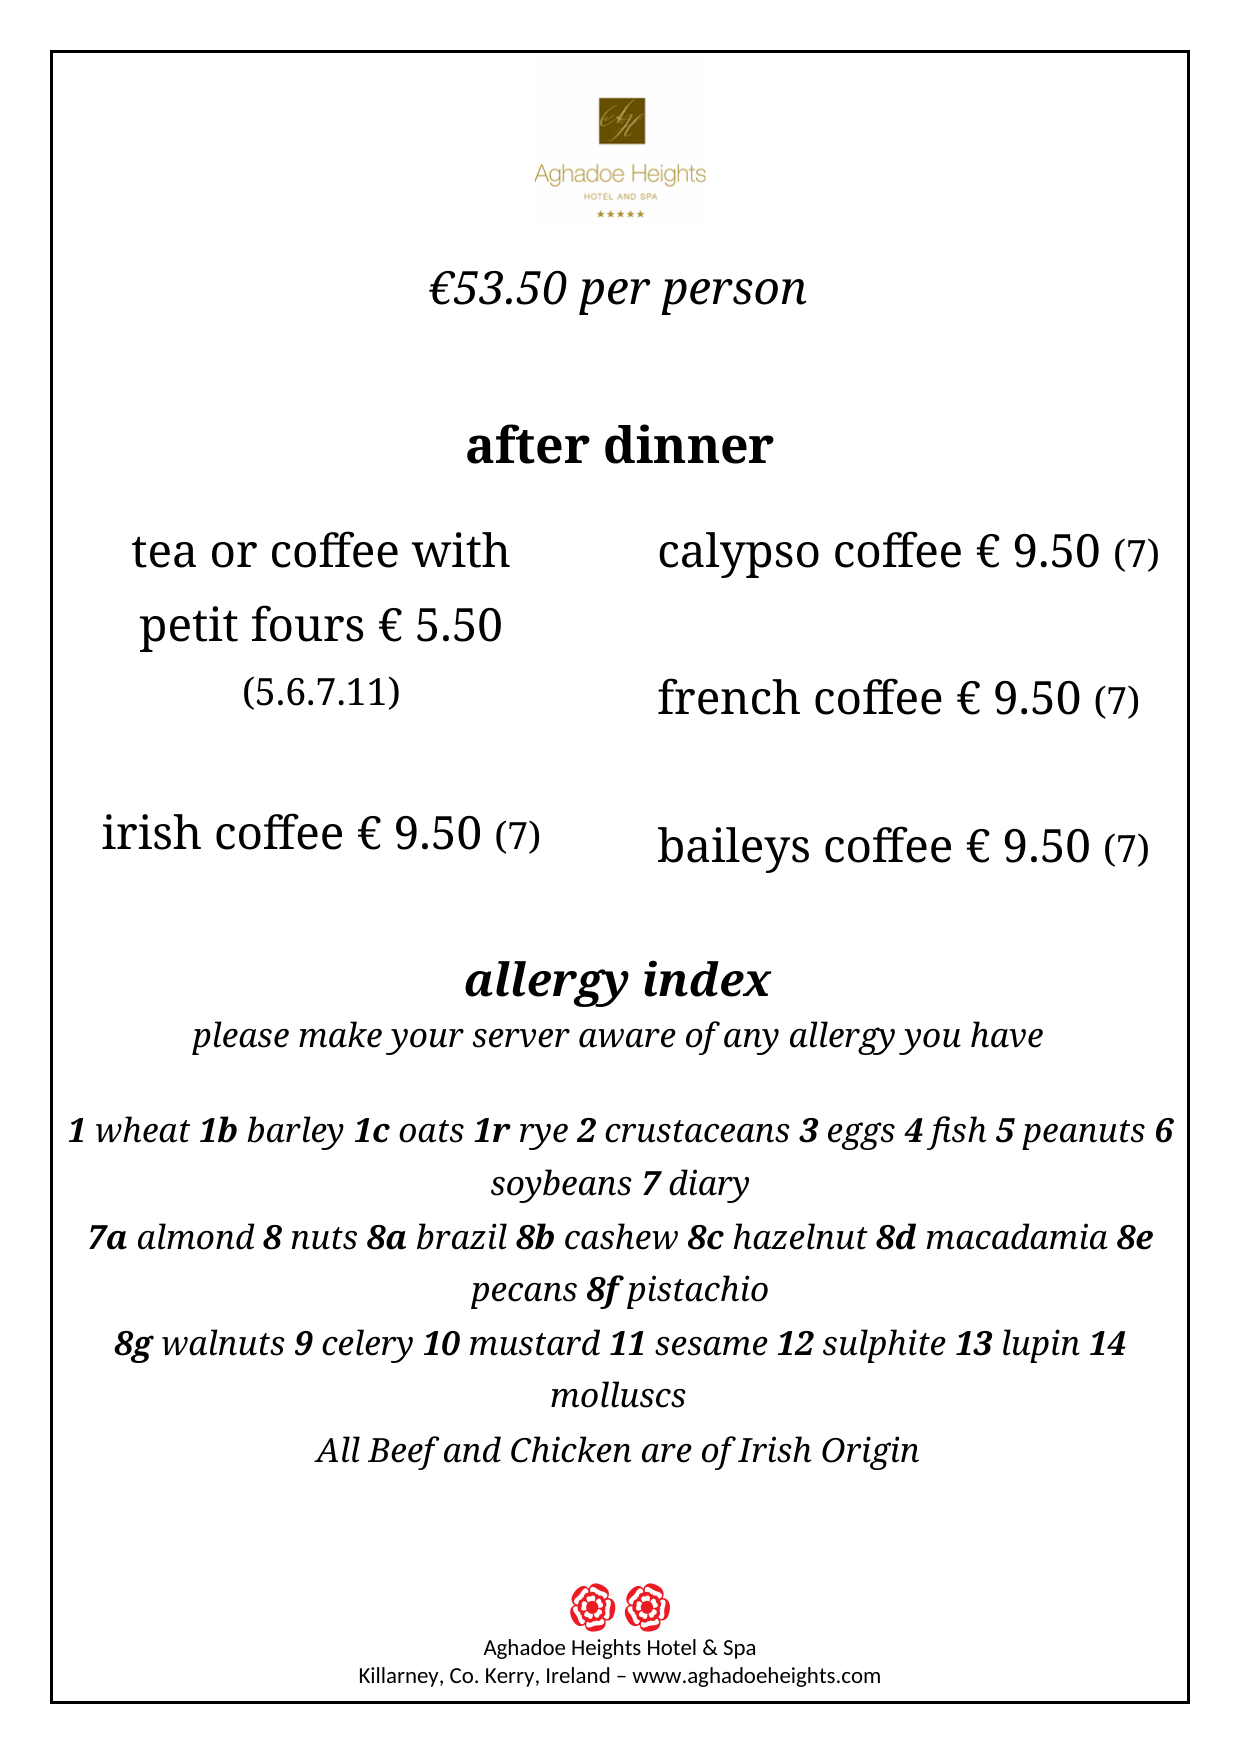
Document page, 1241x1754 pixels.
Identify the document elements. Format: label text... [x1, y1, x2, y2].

text after dinner [59, 410, 1181, 478]
text €53.50 per person [59, 256, 1181, 318]
text 1 wheat 1b barley 1c oats 1r rye 2 crustaceans 3 eggs 4 fish 5 peanuts 6 soybeans 7 diary [59, 1107, 1181, 1205]
picture [534, 57, 706, 228]
text (5.6.7.11) [59, 666, 583, 717]
text 7a almond 8 nuts 8a brazil 8b cashew 8c hazelnut 8d macadamia 8e pecans 8f pistachio [59, 1214, 1181, 1311]
text 8g walnuts 9 celery 10 mustard 11 sesame 12 sulphite 13 lupin 14 molluscs [59, 1320, 1181, 1418]
text baileys coffee € 9.50 (7) [657, 813, 1181, 876]
text irish coffee € 9.50 (7) [59, 800, 583, 863]
text calypso coffee € 9.50 (7) [657, 518, 1181, 581]
text french coffee € 9.50 (7) [657, 666, 1181, 728]
text tea or coffee with [59, 518, 583, 581]
text petit fours € 5.50 [59, 592, 583, 654]
text allergy index [59, 948, 1181, 1010]
text please make your server aware of any allergy you have [59, 1012, 1181, 1058]
text All Beef and Chicken are of Irish Origin [59, 1427, 1181, 1472]
picture [568, 1582, 672, 1633]
